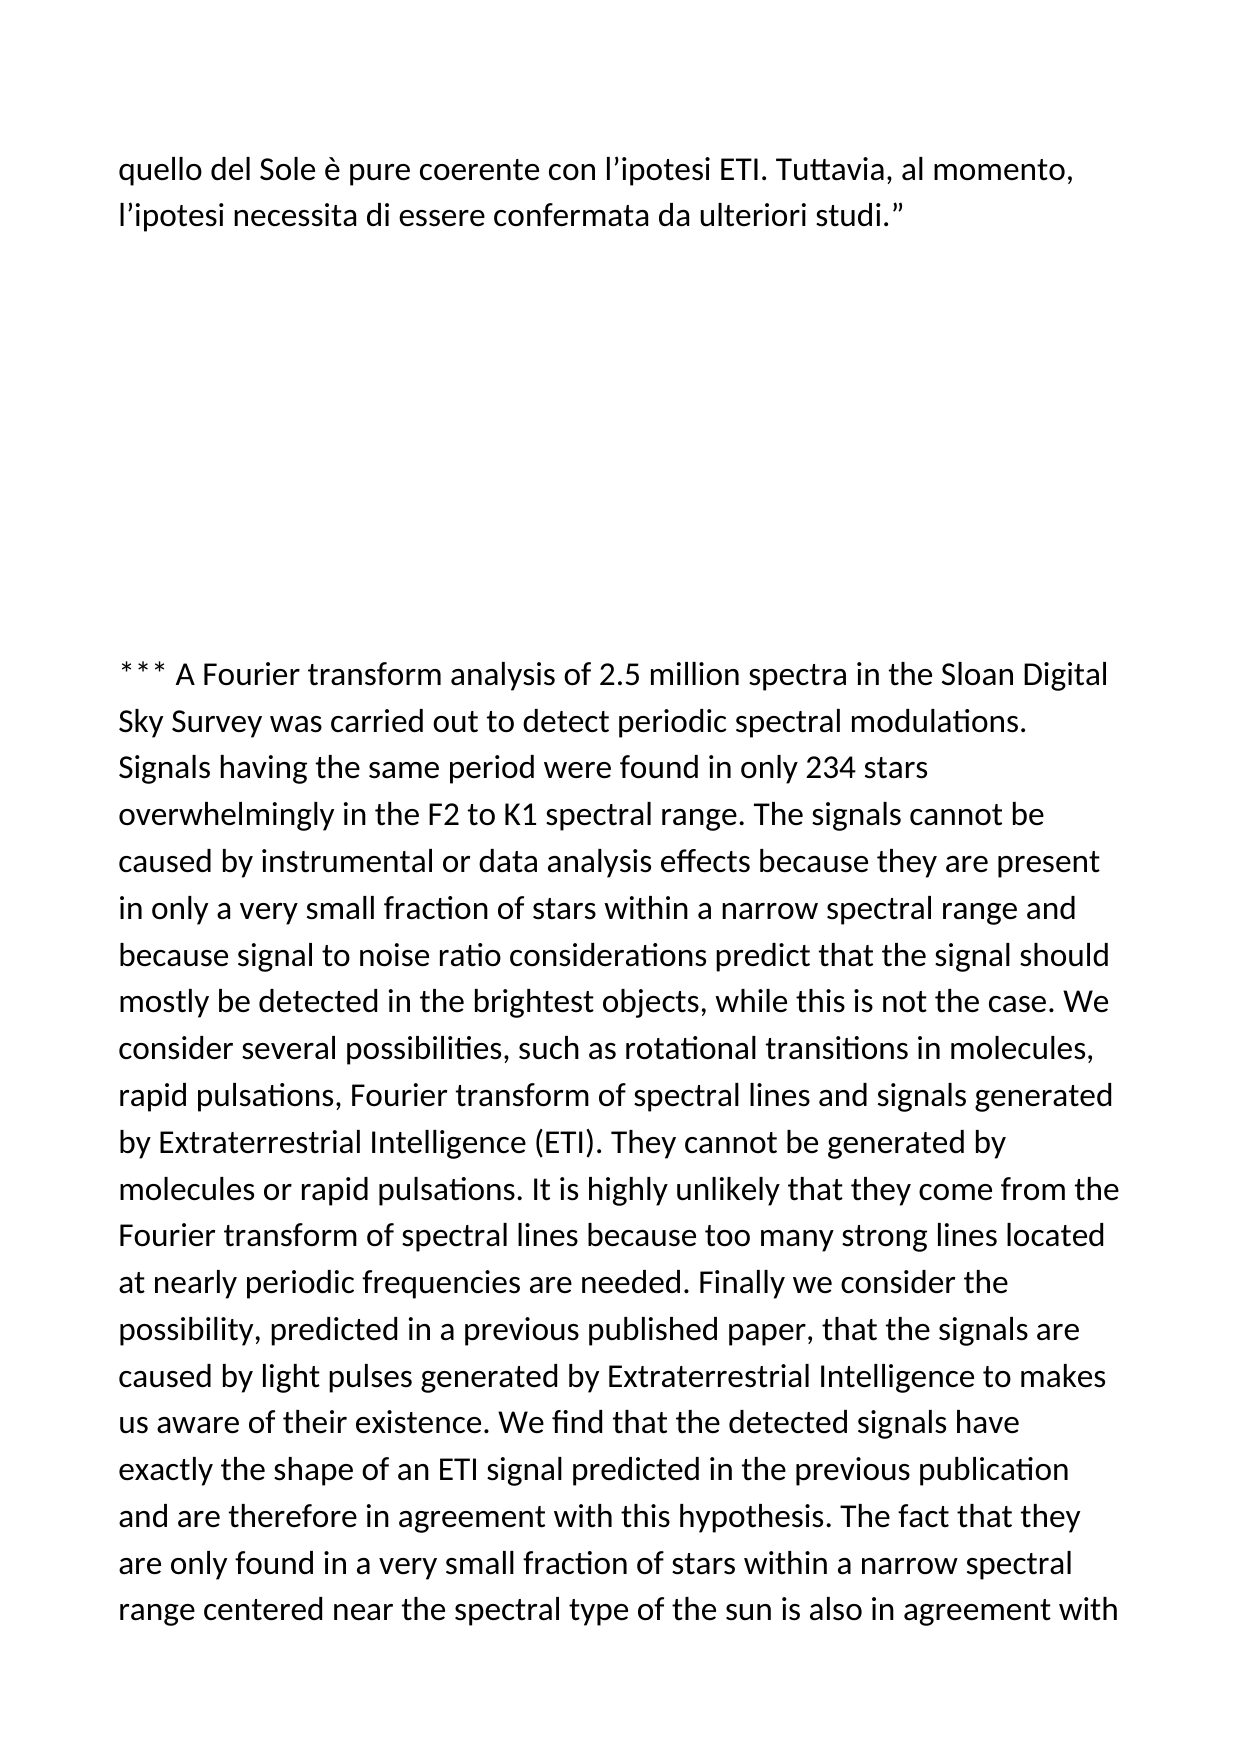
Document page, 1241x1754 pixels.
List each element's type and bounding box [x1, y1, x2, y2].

text [118, 148, 1122, 235]
text [118, 653, 1122, 1629]
